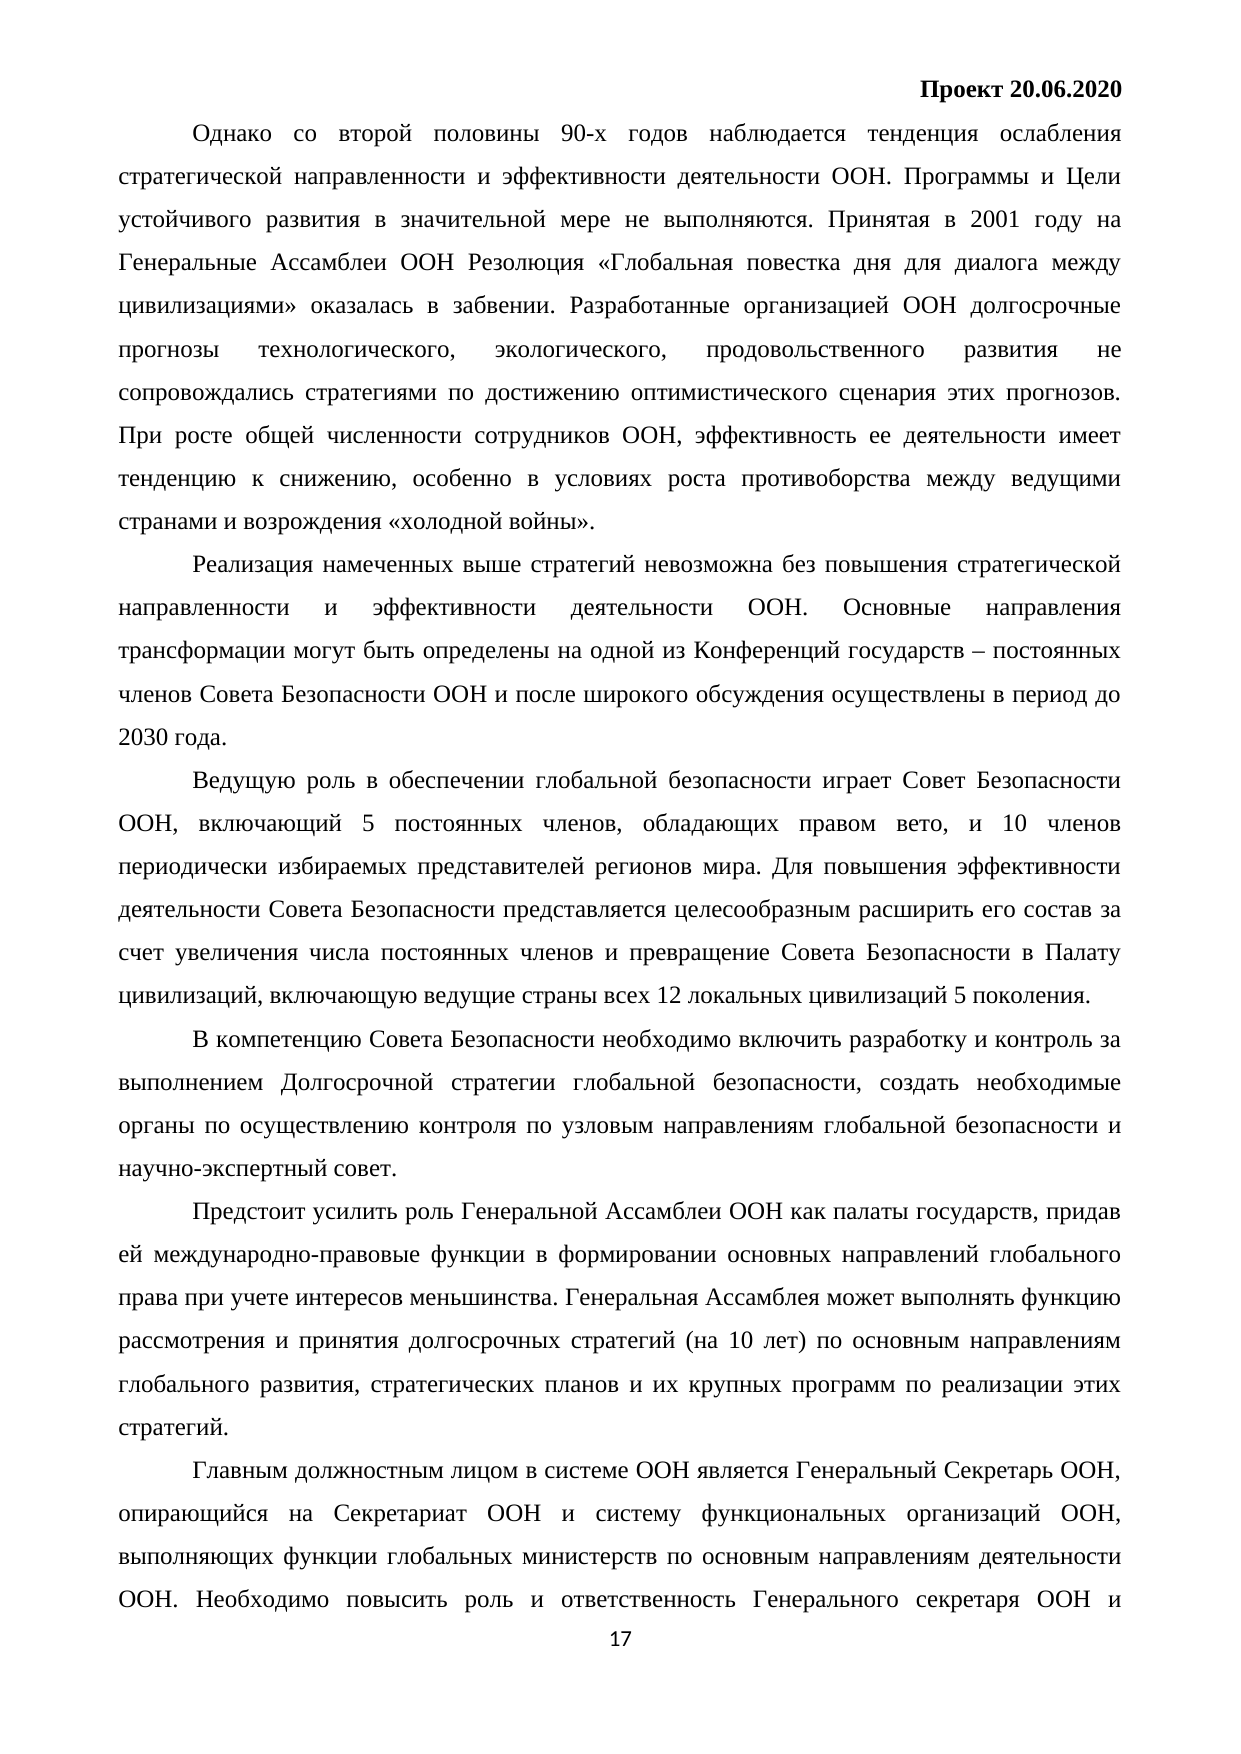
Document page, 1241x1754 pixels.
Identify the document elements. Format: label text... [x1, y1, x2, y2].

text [118, 1455, 1122, 1613]
text Однако со второй половины 90-х годов наблюдается тенденция ослабления стратегической направленности и эффективности деятельности ООН. Программы и Цели устойчивого развития в значительной мере не выполняются. Принятая в 2001 году на Генеральные Ассамблеи ООН Резолюция «Глобальная повестка дня для диалога между цивилизациями» оказалась в забвении. Разработанные организацией ООН долгосрочные прогнозы технологического, экологического, продовольственного развития не сопровождались стратегиями по достижению оптимистического сценария этих прогнозов. При росте общей численности сотрудников ООН, эффективность ее деятельности имеет тенденцию к снижению, особенно в условиях роста противоборства между ведущими странами и возрождения «холодной войны». [118, 118, 1122, 535]
text Реализация намеченных выше стратегий невозможна без повышения стратегической направленности и эффективности деятельности ООН. Основные направления трансформации могут быть определены на одной из Конференций государств – постоянных членов Совета Безопасности ООН и после широкого обсуждения осуществлены в период до 2030 года. [118, 549, 1122, 751]
text Предстоит усилить роль Генеральной Ассамблеи ООН как палаты государств, придав ей международно-правовые функции в формировании основных направлений глобального права при учете интересов меньшинства. Генеральная Ассамблея может выполнять функцию рассмотрения и принятия долгосрочных стратегий (на 10 лет) по основным направлениям глобального развития, стратегических планов и их крупных программ по реализации этих стратегий. [118, 1196, 1122, 1441]
text Ведущую роль в обеспечении глобальной безопасности играет Совет Безопасности ООН, включающий 5 постоянных членов, обладающих правом вето, и 10 членов периодически избираемых представителей регионов мира. Для повышения эффективности деятельности Совета Безопасности представляется целесообразным расширить его состав за счет увеличения числа постоянных членов и превращение Совета Безопасности в Палату цивилизаций, включающую ведущие страны всех 12 локальных цивилизаций 5 поколения. [118, 765, 1122, 1009]
text В компетенцию Совета Безопасности необходимо включить разработку и контроль за выполнением Долгосрочной стратегии глобальной безопасности, создать необходимые органы по осуществлению контроля по узловым направлениям глобальной безопасности и научно-экспертный совет. [118, 1024, 1122, 1182]
